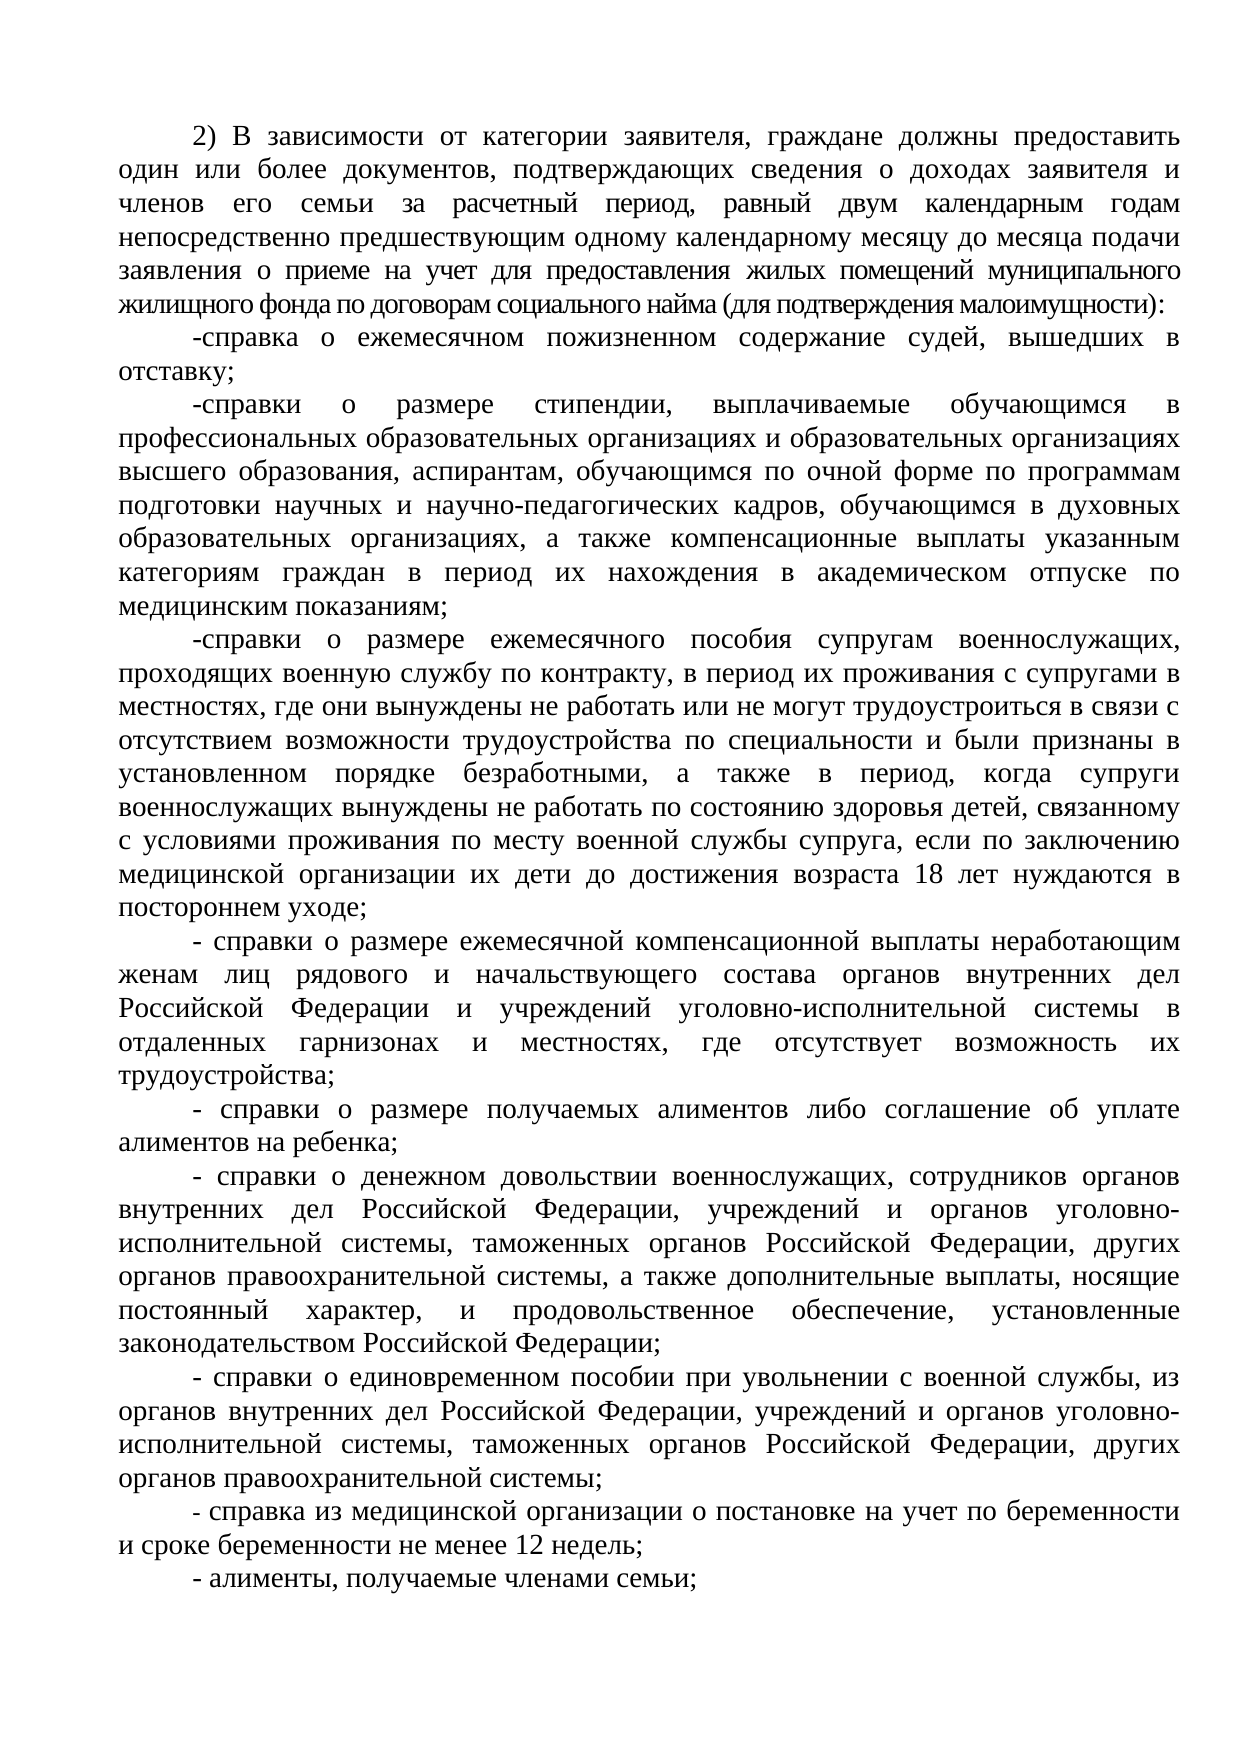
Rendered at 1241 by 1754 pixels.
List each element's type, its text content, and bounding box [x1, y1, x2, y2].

text - справки о размере получаемых алиментов либо соглашение об уплате алиментов на ребенка; [118, 1091, 1181, 1158]
text - справки о размере ежемесячной компенсационной выплаты неработающим женам лиц рядового и начальствующего состава органов внутренних дел Российской Федерации и учреждений уголовно-исполнительной системы в отдаленных гарнизонах и местностях, где отсутствует возможность их трудоустройства; [118, 923, 1181, 1091]
text -справка о ежемесячном пожизненном содержание судей, вышедших в отставку; [118, 319, 1181, 386]
text - справки о единовременном пособии при увольнении с военной службы, из органов внутренних дел Российской Федерации, учреждений и органов уголовно-исполнительной системы, таможенных органов Российской Федерации, других органов правоохранительной системы; [118, 1359, 1181, 1493]
text - справка из медицинской организации о постановке на учет по беременности и сроке беременности не менее 12 недель; [118, 1493, 1181, 1560]
text -справки о размере ежемесячного пособия супругам военнослужащих, проходящих военную службу по контракту, в период их проживания с супругами в местностях, где они вынуждены не работать или не могут трудоустроиться в связи с отсутствием возможности трудоустройства по специальности и были признаны в установленном порядке безработными, а также в период, когда супруги военнослужащих вынуждены не работать по состоянию здоровья детей, связанному с условиями проживания по месту военной службы супруга, если по заключению медицинской организации их дети до достижения возраста 18 лет нуждаются в постороннем уходе; [118, 621, 1181, 923]
text - справки о денежном довольствии военнослужащих, сотрудников органов внутренних дел Российской Федерации, учреждений и органов уголовно-исполнительной системы, таможенных органов Российской Федерации, других органов правоохранительной системы, а также дополнительные выплаты, носящие постоянный характер, и продовольственное обеспечение, установленные законодательством Российской Федерации; [118, 1158, 1181, 1359]
text -справки о размере стипендии, выплачиваемые обучающимся в профессиональных образовательных организациях и образовательных организациях высшего образования, аспирантам, обучающимся по очной форме по программам подготовки научных и научно-педагогических кадров, обучающимся в духовных образовательных организациях, а также компенсационные выплаты указанным категориям граждан в период их нахождения в академическом отпуске по медицинским показаниям; [118, 386, 1181, 621]
text - алименты, получаемые членами семьи; [118, 1560, 1181, 1594]
text 2) В зависимости от категории заявителя, граждане должны предоставить один или более документов, подтверждающих сведения о доходах заявителя и членов его семьи за расчетный период, равный двум календарным годам непосредственно предшествующим одному календарному месяцу до месяца подачи заявления о приеме на учет для предоставления жилых помещений муниципального жилищного фонда по договорам социального найма (для подтверждения малоимущности): [118, 118, 1181, 319]
